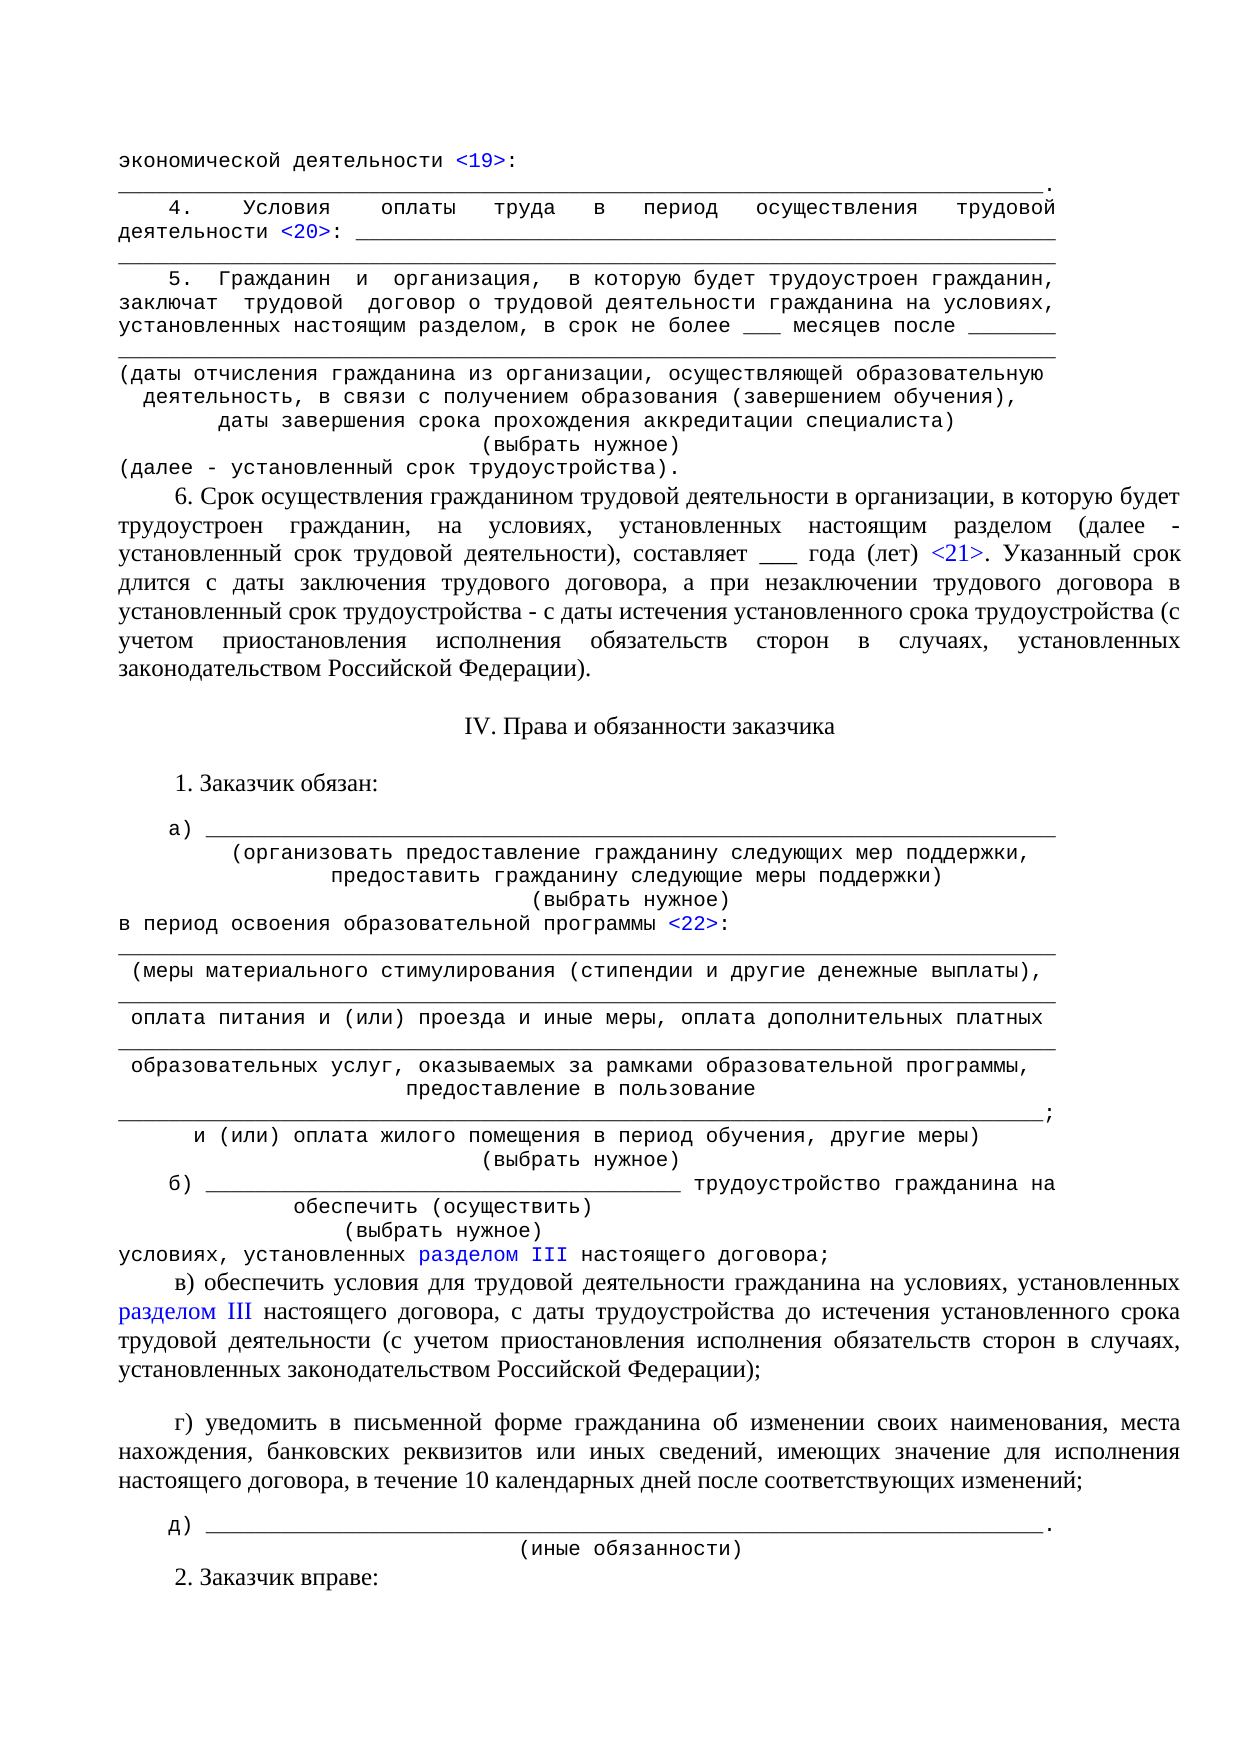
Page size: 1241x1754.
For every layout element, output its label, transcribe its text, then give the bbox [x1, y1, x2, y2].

text условиях, установленных разделом III настоящего договора; [118, 1244, 1181, 1267]
text и (или) оплата жилого помещения в период обучения, другие меры) [118, 1126, 1181, 1149]
text (иные обязанности) [118, 1538, 1181, 1562]
text деятельности <20>: ________________________________________________________ [118, 221, 1181, 244]
text предоставить гражданину следующие меры поддержки) [118, 865, 1181, 889]
text г) уведомить в письменной форме гражданина об изменении своих наименования, места нахождения, банковских реквизитов или иных сведений, имеющих значение для исполнения настоящего договора, в течение 10 календарных дней после соответствующих изменений; [118, 1407, 1181, 1494]
text в) обеспечить условия для трудовой деятельности гражданина на условиях, установленных разделом III настоящего договора, с даты трудоустройства до истечения установленного срока трудовой деятельности (с учетом приостановления исполнения обязательств сторон в случаях, установленных законодательством Российской Федерации); [118, 1267, 1181, 1382]
text 2. Заказчик вправе: [118, 1562, 1181, 1591]
text обеспечить (осуществить) [118, 1196, 1181, 1220]
text 4. Условия оплаты труда в период осуществления трудовой [118, 197, 1181, 221]
text деятельность, в связи с получением образования (завершением обучения), [118, 386, 1181, 410]
text ___________________________________________________________________________ [118, 936, 1181, 960]
text ___________________________________________________________________________ [118, 244, 1181, 268]
text (выбрать нужное) [118, 434, 1181, 457]
text 5. Гражданин и организация, в которую будет трудоустроен гражданин, [118, 268, 1181, 292]
text (даты отчисления гражданина из организации, осуществляющей образовательную [118, 363, 1181, 386]
text предоставление в пользование [118, 1078, 1181, 1102]
text оплата питания и (или) проезда и иные меры, оплата дополнительных платных [118, 1007, 1181, 1031]
text (меры материального стимулирования (стипендии и другие денежные выплаты), [118, 960, 1181, 984]
text 1. Заказчик обязан: [118, 768, 1181, 797]
text (выбрать нужное) [118, 1149, 1181, 1173]
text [118, 174, 1181, 197]
text установленных настоящим разделом, в срок не более ___ месяцев после _______ [118, 316, 1181, 339]
text ___________________________________________________________________________ [118, 339, 1181, 363]
text ___________________________________________________________________________ [118, 1031, 1181, 1054]
text __________________________________________________________________________; [118, 1102, 1181, 1126]
text (выбрать нужное) [118, 889, 1181, 913]
text (организовать предоставление гражданину следующих мер поддержки, [118, 842, 1181, 865]
text IV. Права и обязанности заказчика [118, 711, 1181, 740]
text образовательных услуг, оказываемых за рамками образовательной программы, [118, 1054, 1181, 1078]
text экономической деятельности <19>: [118, 150, 1181, 174]
text а) ____________________________________________________________________ [118, 818, 1181, 842]
text б) ______________________________________ трудоустройство гражданина на [118, 1173, 1181, 1196]
text в период освоения образовательной программы <22>: [118, 913, 1181, 936]
text 6. Срок осуществления гражданином трудовой деятельности в организации, в которую будет трудоустроен гражданин, на условиях, установленных настоящим разделом (далее - установленный срок трудовой деятельности), составляет ___ года (лет) <21>. Указанный срок длится с даты заключения трудового договора, а при незаключении трудового договора в установленный срок трудоустройства - с даты истечения установленного срока трудоустройства (с учетом приостановления исполнения обязательств сторон в случаях, установленных законодательством Российской Федерации). [118, 481, 1181, 682]
text ___________________________________________________________________________ [118, 984, 1181, 1007]
text (далее - установленный срок трудоустройства). [118, 457, 1181, 481]
text заключат трудовой договор о трудовой деятельности гражданина на условиях, [118, 292, 1181, 316]
text д) ___________________________________________________________________. [118, 1514, 1181, 1538]
text даты завершения срока прохождения аккредитации специалиста) [118, 410, 1181, 434]
text (выбрать нужное) [118, 1220, 1181, 1244]
